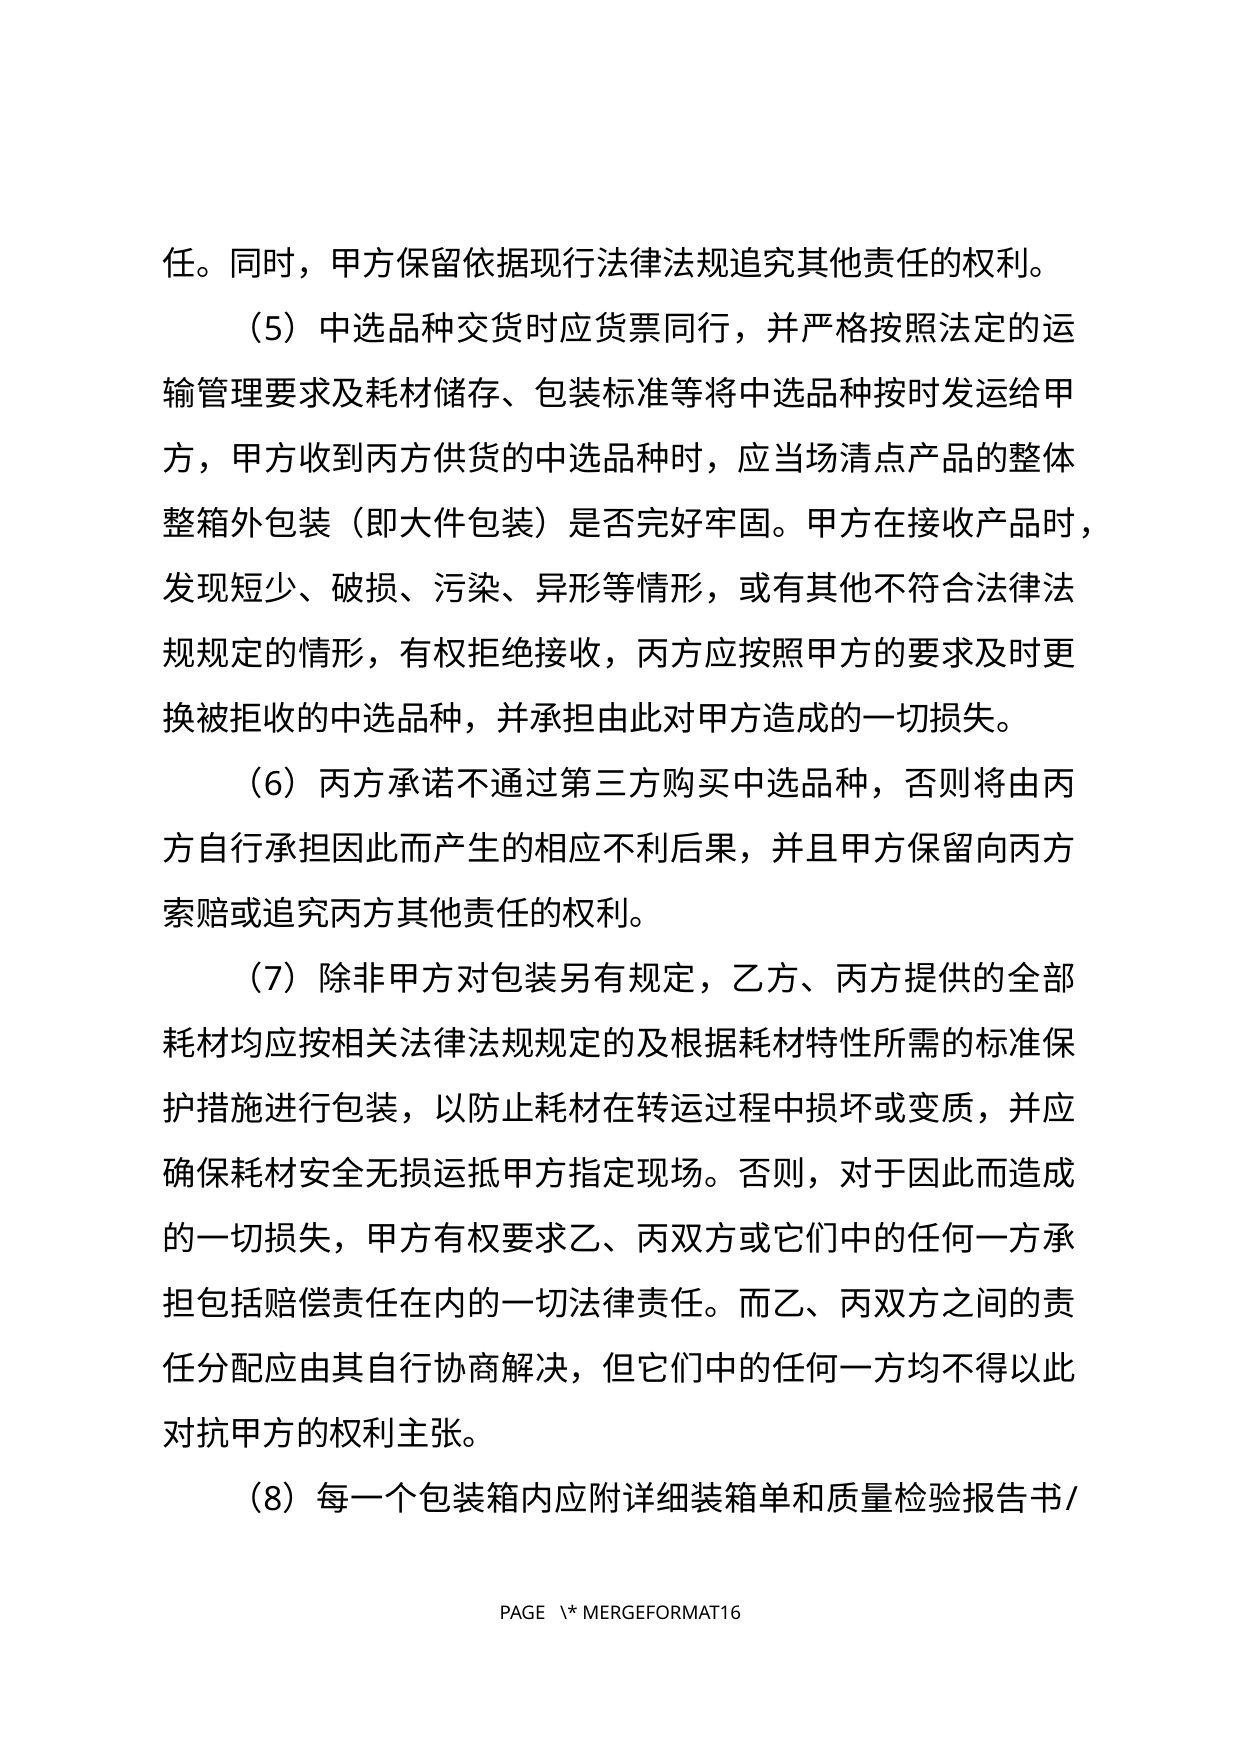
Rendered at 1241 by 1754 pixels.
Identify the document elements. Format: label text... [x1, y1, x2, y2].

text （6）丙方承诺不通过第三方购买中选品种，否则将由丙方自行承担因此而产生的相应不利后果，并且甲方保留向丙方索赔或追究丙方其他责任的权利。 [162, 748, 1078, 943]
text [162, 1463, 1078, 1528]
text （7）除非甲方对包装另有规定，乙方、丙方提供的全部耗材均应按相关法律法规规定的及根据耗材特性所需的标准保护措施进行包装，以防止耗材在转运过程中损坏或变质，并应确保耗材安全无损运抵甲方指定现场。否则，对于因此而造成的一切损失，甲方有权要求乙、丙双方或它们中的任何一方承担包括赔偿责任在内的一切法律责任。而乙、丙双方之间的责任分配应由其自行协商解决，但它们中的任何一方均不得以此对抗甲方的权利主张。 [162, 943, 1078, 1463]
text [162, 228, 1078, 293]
text （5）中选品种交货时应货票同行，并严格按照法定的运输管理要求及耗材储存、包装标准等将中选品种按时发运给甲方，甲方收到丙方供货的中选品种时，应当场清点产品的整体整箱外包装（即大件包装）是否完好牢固。甲方在接收产品时，发现短少、破损、污染、异形等情形，或有其他不符合法律法规规定的情形，有权拒绝接收，丙方应按照甲方的要求及时更换被拒收的中选品种，并承担由此对甲方造成的一切损失。 [162, 293, 1078, 748]
